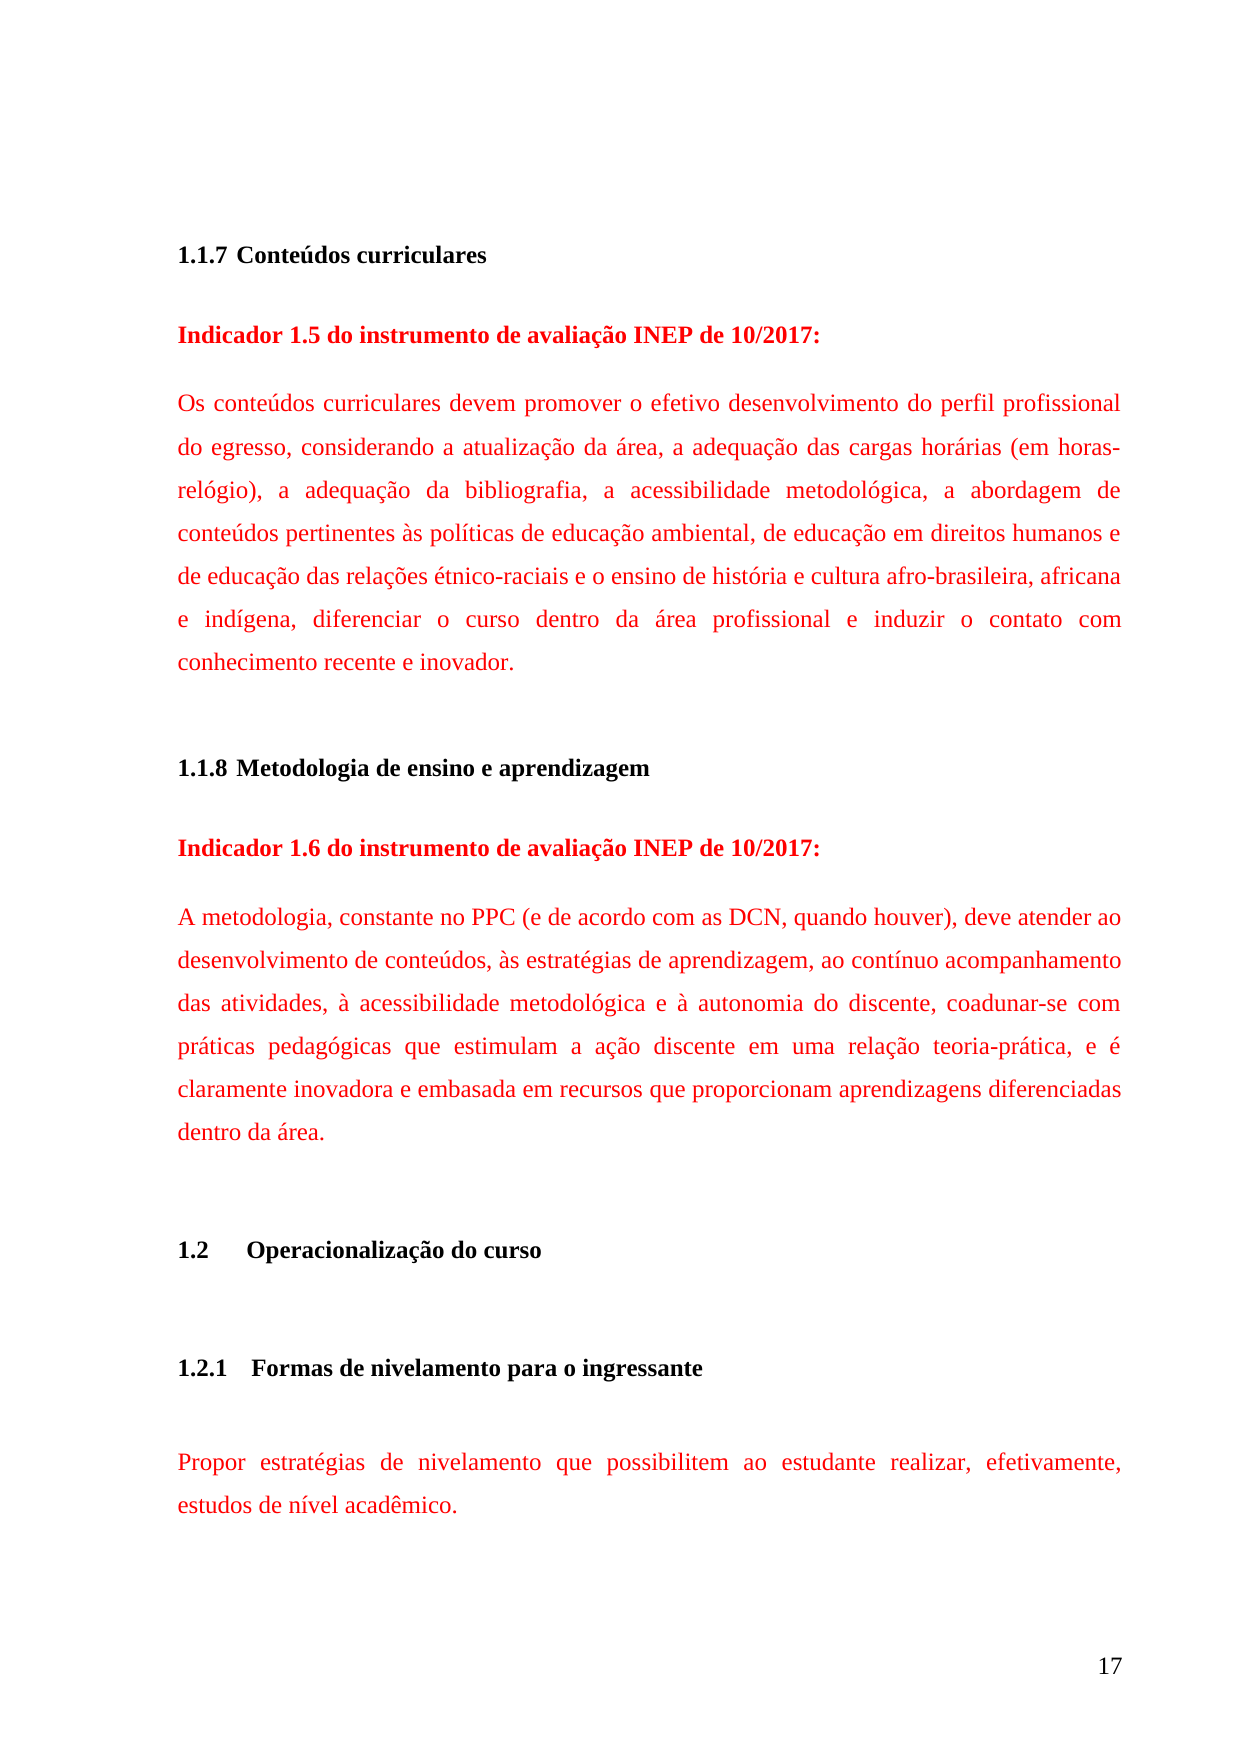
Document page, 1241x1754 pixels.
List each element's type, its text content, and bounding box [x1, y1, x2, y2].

text A metodologia, constante no PPC (e de acordo com as DCN, quando houver), deve atender ao desenvolvimento de conteúdos, às estratégias de aprendizagem, ao contínuo acompanhamento das atividades, à acessibilidade metodológica e à autonomia do discente, coadunar-se com práticas pedagógicas que estimulam a ação discente em uma relação teoria-prática, e é claramente inovadora e embasada em recursos que proporcionam aprendizagens diferenciadas dentro da área. [177, 902, 1122, 1146]
list Conteúdos curriculares [177, 240, 1122, 268]
list Formas de nivelamento para o ingressante [177, 1353, 1122, 1382]
list Propor estratégias de nivelamento que possibilitem ao estudante realizar, efetivamente, estudos de nível acadêmico. [177, 1447, 1122, 1518]
text Os conteúdos curriculares devem promover o efetivo desenvolvimento do perfil profissional do egresso, considerando a atualização da área, a adequação das cargas horárias (em horas-relógio), a adequação da bibliografia, a acessibilidade metodológica, a abordagem de conteúdos pertinentes às políticas de educação ambiental, de educação em direitos humanos e de educação das relações étnico-raciais e o ensino de história e cultura afro-brasileira, africana e indígena, diferenciar o curso dentro da área profissional e induzir o contato com conhecimento recente e inovador. [177, 388, 1122, 676]
text Indicador 1.5 do instrumento de avaliação INEP de 10/2017: [177, 320, 1122, 349]
text Indicador 1.6 do instrumento de avaliação INEP de 10/2017: [177, 833, 1122, 862]
list Operacionalização do curso [177, 1235, 1122, 1264]
list Metodologia de ensino e aprendizagem [177, 753, 1122, 782]
